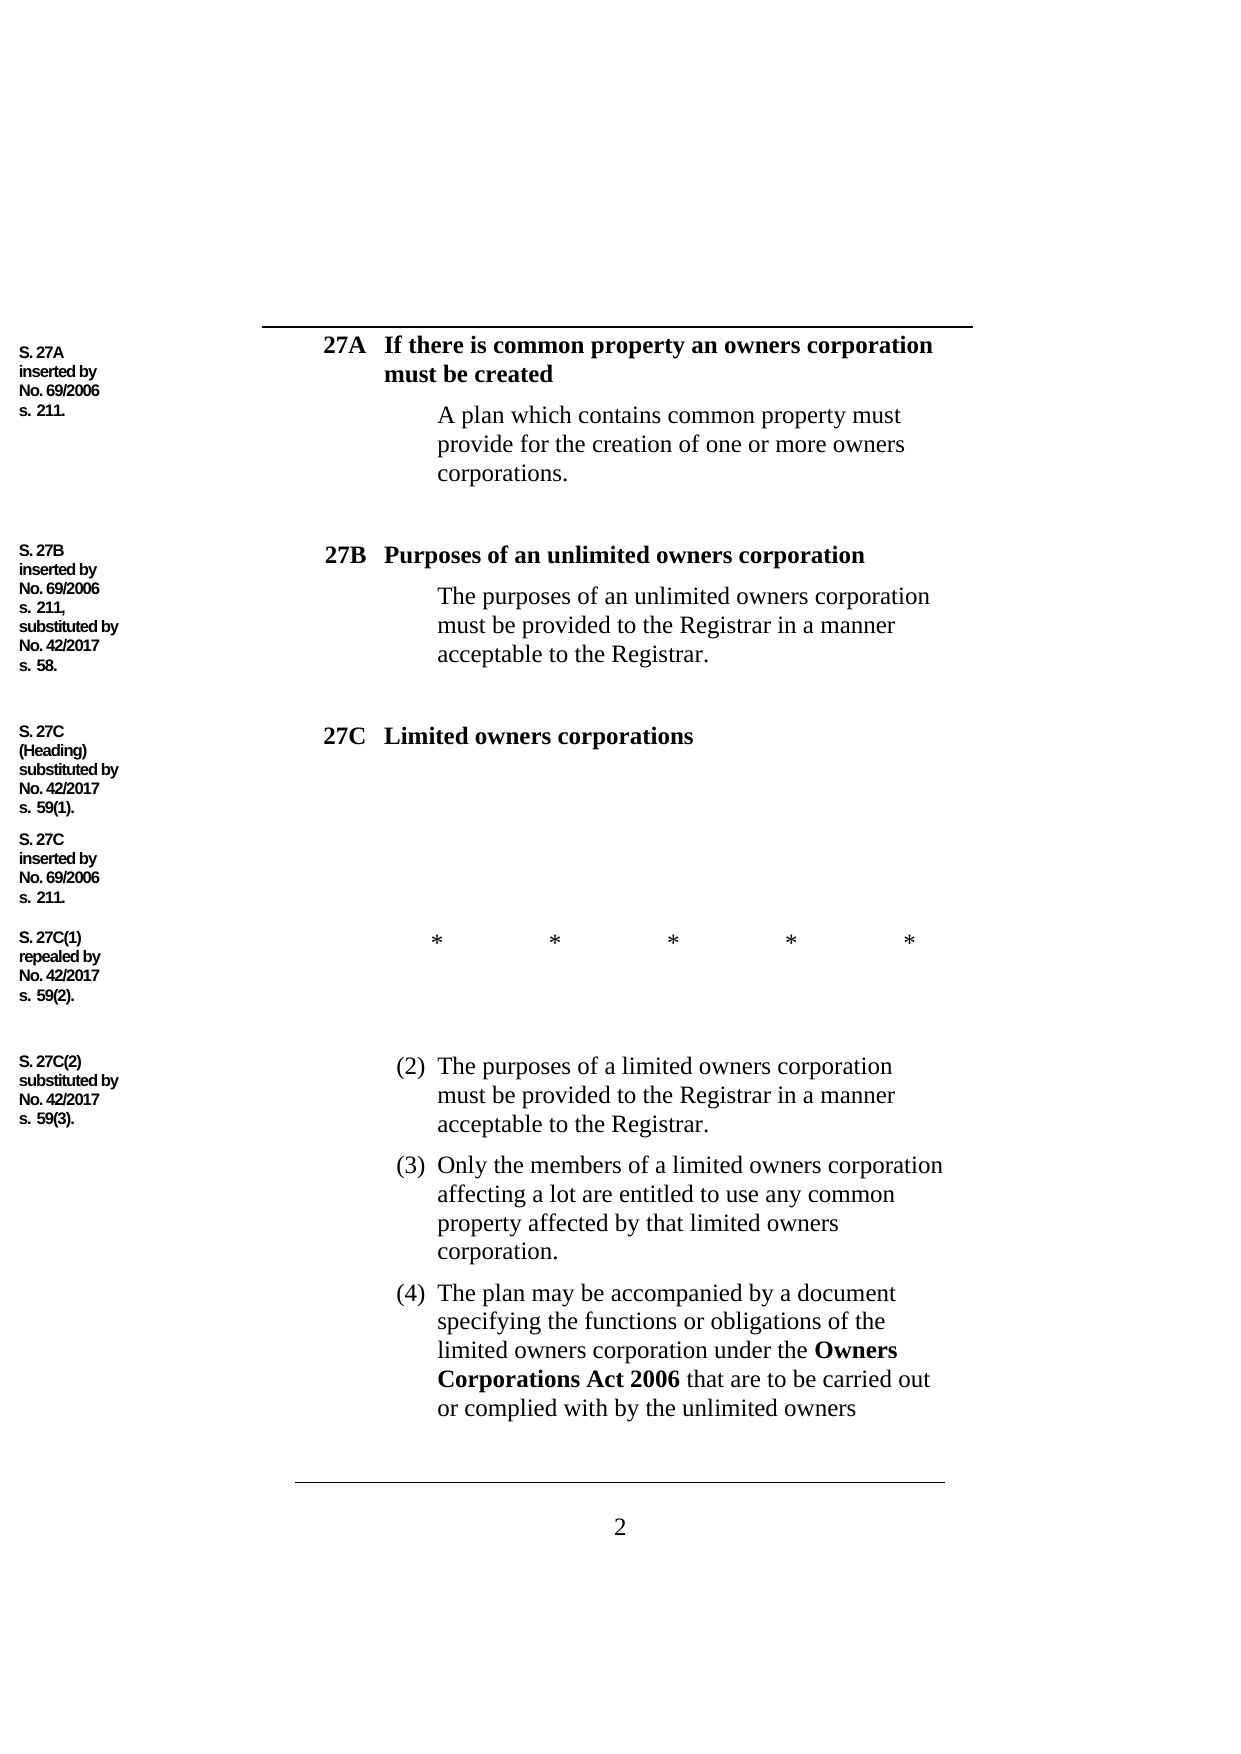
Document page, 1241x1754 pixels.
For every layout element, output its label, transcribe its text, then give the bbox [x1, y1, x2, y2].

text S. 27B inserted by No. 69/2006 s. 211, substituted by No. 42/2017 s. 58. [19, 540, 119, 674]
subtitle 27A If there is common property an owners corporation must be created [295, 330, 945, 388]
text S. 27C(2) substituted by No. 42/2017 s. 59(3). [19, 1052, 119, 1128]
text S. 27C inserted by No. 69/2006 s. 211. [19, 830, 119, 907]
text * * * * * [384, 928, 945, 956]
text S. 27A inserted by No. 69/2006 s. 211. [19, 343, 119, 419]
text S. 27C(1) repealed by No. 42/2017 s. 59(2). [19, 928, 119, 1004]
subtitle (2) The purposes of a limited owners corporation must be provided to the Registrar in a manner acceptable to the Registrar. [295, 1051, 945, 1138]
text S. 27C (Heading) substituted by No. 42/2017 s. 59(1). [19, 722, 119, 817]
subtitle (3) Only the members of a limited owners corporation affecting a lot are entitled to use any common property affected by that limited owners corporation. [295, 1150, 945, 1265]
text The purposes of an unlimited owners corporation must be provided to the Registrar in a manner acceptable to the Registrar. [437, 581, 945, 668]
subtitle 27B Purposes of an unlimited owners corporation [295, 540, 945, 569]
subtitle 27C Limited owners corporations [295, 721, 945, 750]
text A plan which contains common property must provide for the creation of one or more owners corporations. [437, 400, 945, 486]
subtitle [295, 1278, 945, 1421]
